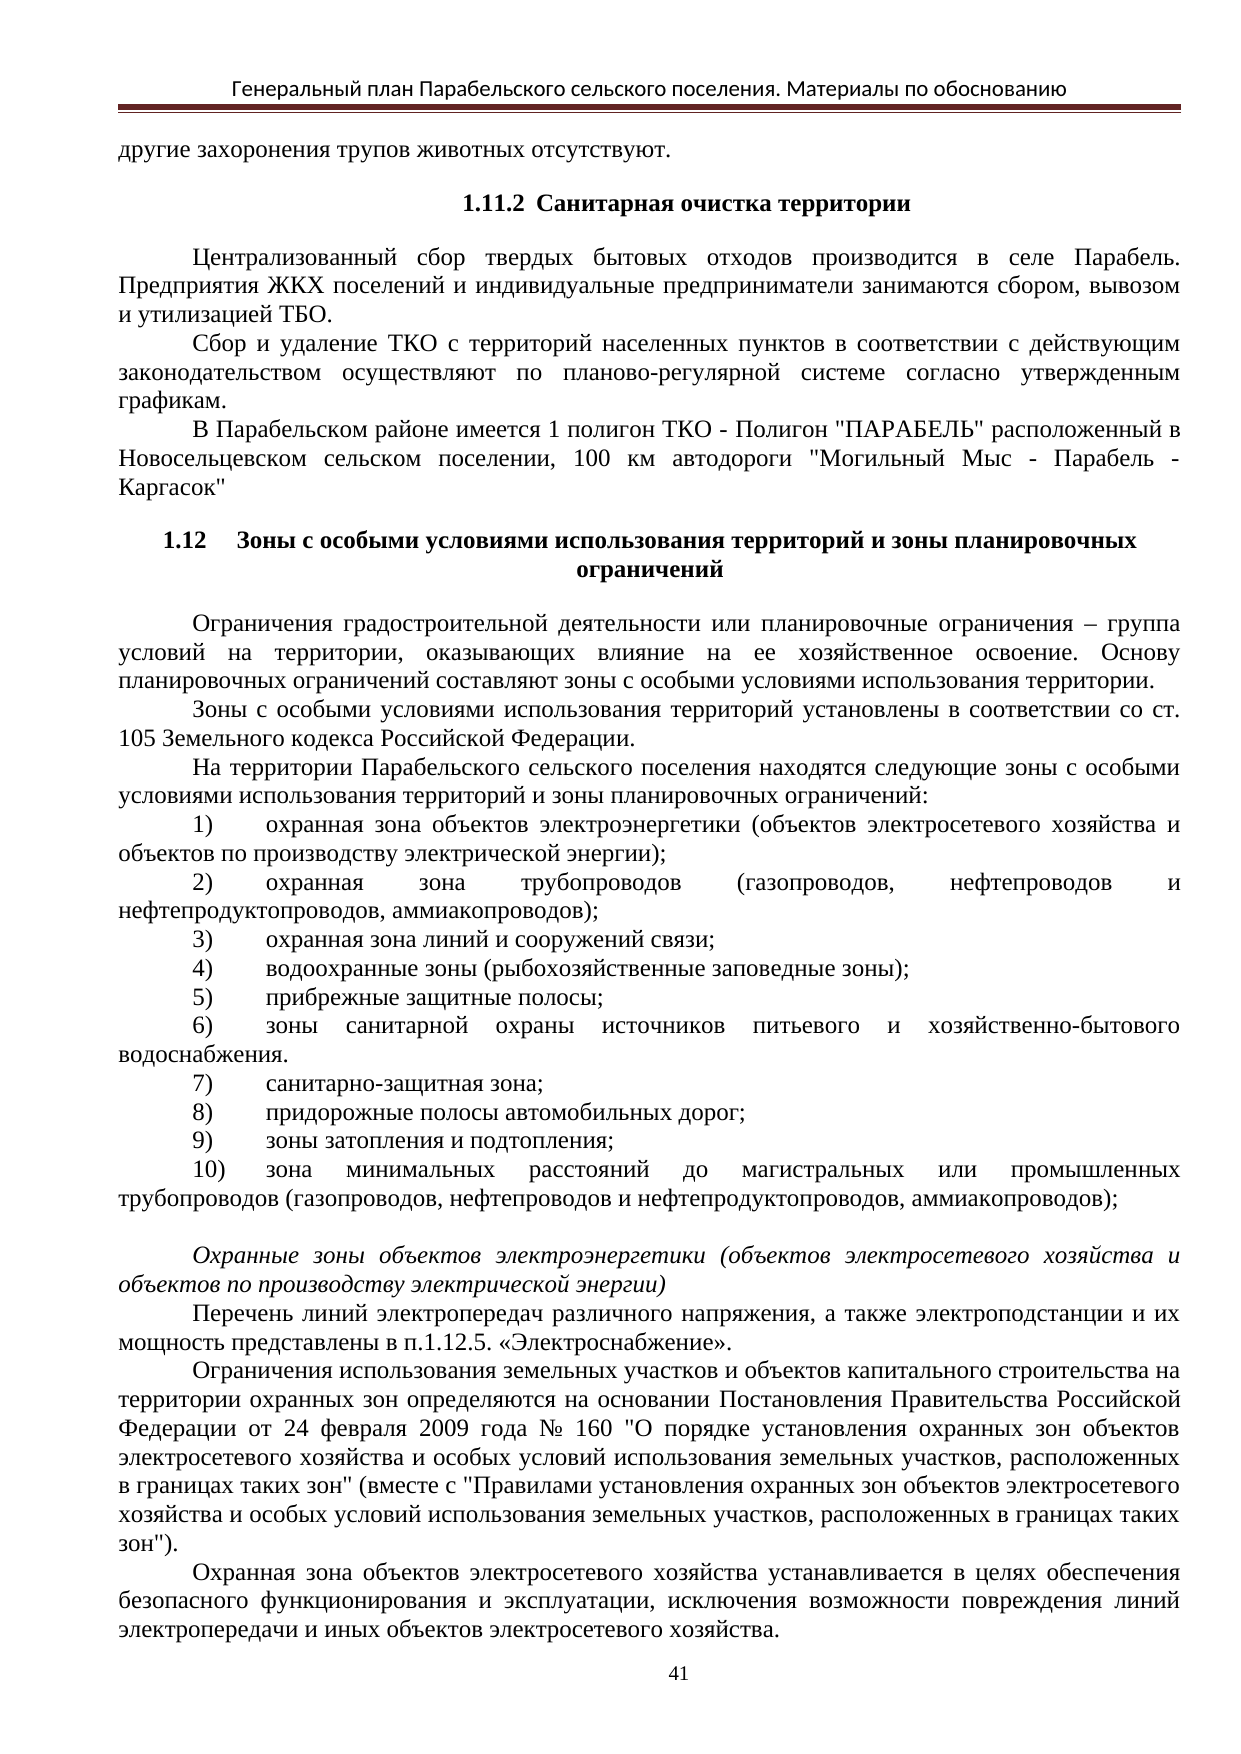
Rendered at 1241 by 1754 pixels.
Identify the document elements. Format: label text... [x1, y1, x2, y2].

text В Парабельском районе имеется 1 полигон ТКО - Полигон "ПАРАБЕЛЬ" расположенный в Новосельцевском сельском поселении, 100 км автодороги "Могильный Мыс - Парабель - Каргасок" [118, 414, 1181, 501]
list охранная зона объектов электроэнергетики (объектов электросетевого хозяйства и объектов по производству электрической энергии); [118, 809, 1181, 867]
list санитарно-защитная зона; [118, 1068, 1181, 1097]
list Зоны с особыми условиями использования территорий и зоны планировочных ограничений [118, 526, 1181, 583]
text Ограничения градостроительной деятельности или планировочные ограничения – группа условий на территории, оказывающих влияние на ее хозяйственное освоение. Основу планировочных ограничений составляют зоны с особыми условиями использования территории. [118, 608, 1181, 694]
title Ограничения использования земельных участков и объектов капитального строительства на территории охранных зон определяются на основании Постановления Правительства Российской Федерации от 24 февраля 2009 года № 160 "О порядке установления охранных зон объектов электросетевого хозяйства и особых условий использования земельных участков, расположенных в границах таких зон" (вместе с "Правилами установления охранных зон объектов электросетевого хозяйства и особых условий использования земельных участков, расположенных в границах таких зон"). [118, 1356, 1181, 1557]
text Перечень линий электропередач различного напряжения, а также электроподстанции и их мощность представлены в п.1.12.5. «Электроснабжение». [118, 1298, 1181, 1356]
text На территории Парабельского сельского поселения находятся следующие зоны с особыми условиями использования территорий и зоны планировочных ограничений: [118, 752, 1181, 809]
list охранная зона линий и сооружений связи; [118, 924, 1181, 953]
title Охранная зона объектов электросетевого хозяйства устанавливается в целях обеспечения безопасного функционирования и эксплуатации, исключения возможности повреждения линий электропередачи и иных объектов электросетевого хозяйства. [118, 1557, 1181, 1643]
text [118, 134, 1181, 163]
text Сбор и удаление ТКО с территорий населенных пунктов в соответствии с действующим законодательством осуществляют по планово-регулярной системе согласно утвержденным графикам. [118, 328, 1181, 414]
list зоны затопления и подтопления; [118, 1126, 1181, 1154]
text Зоны с особыми условиями использования территорий установлены в соответствии со ст. 105 Земельного кодекса Российской Федерации. [118, 694, 1181, 752]
text Охранные зоны объектов электроэнергетики (объектов электросетевого хозяйства и объектов по производству электрической энергии) [118, 1241, 1181, 1298]
list прибрежные защитные полосы; [118, 982, 1181, 1011]
text Централизованный сбор твердых бытовых отходов производится в селе Парабель. Предприятия ЖКХ поселений и индивидуальные предприниматели занимаются сбором, вывозом и утилизацией ТБО. [118, 242, 1181, 328]
list охранная зона трубопроводов (газопроводов, нефтепроводов и нефтепродуктопроводов, аммиакопроводов); [118, 867, 1181, 924]
list зоны санитарной охраны источников питьевого и хозяйственно-бытового водоснабжения. [118, 1011, 1181, 1068]
list придорожные полосы автомобильных дорог; [118, 1097, 1181, 1126]
list Санитарная очистка территории [118, 188, 1181, 217]
list водоохранные зоны (рыбохозяйственные заповедные зоны); [118, 953, 1181, 982]
list зона минимальных расстояний до магистральных или промышленных трубопроводов (газопроводов, нефтепроводов и нефтепродуктопроводов, аммиакопроводов); [118, 1154, 1181, 1212]
